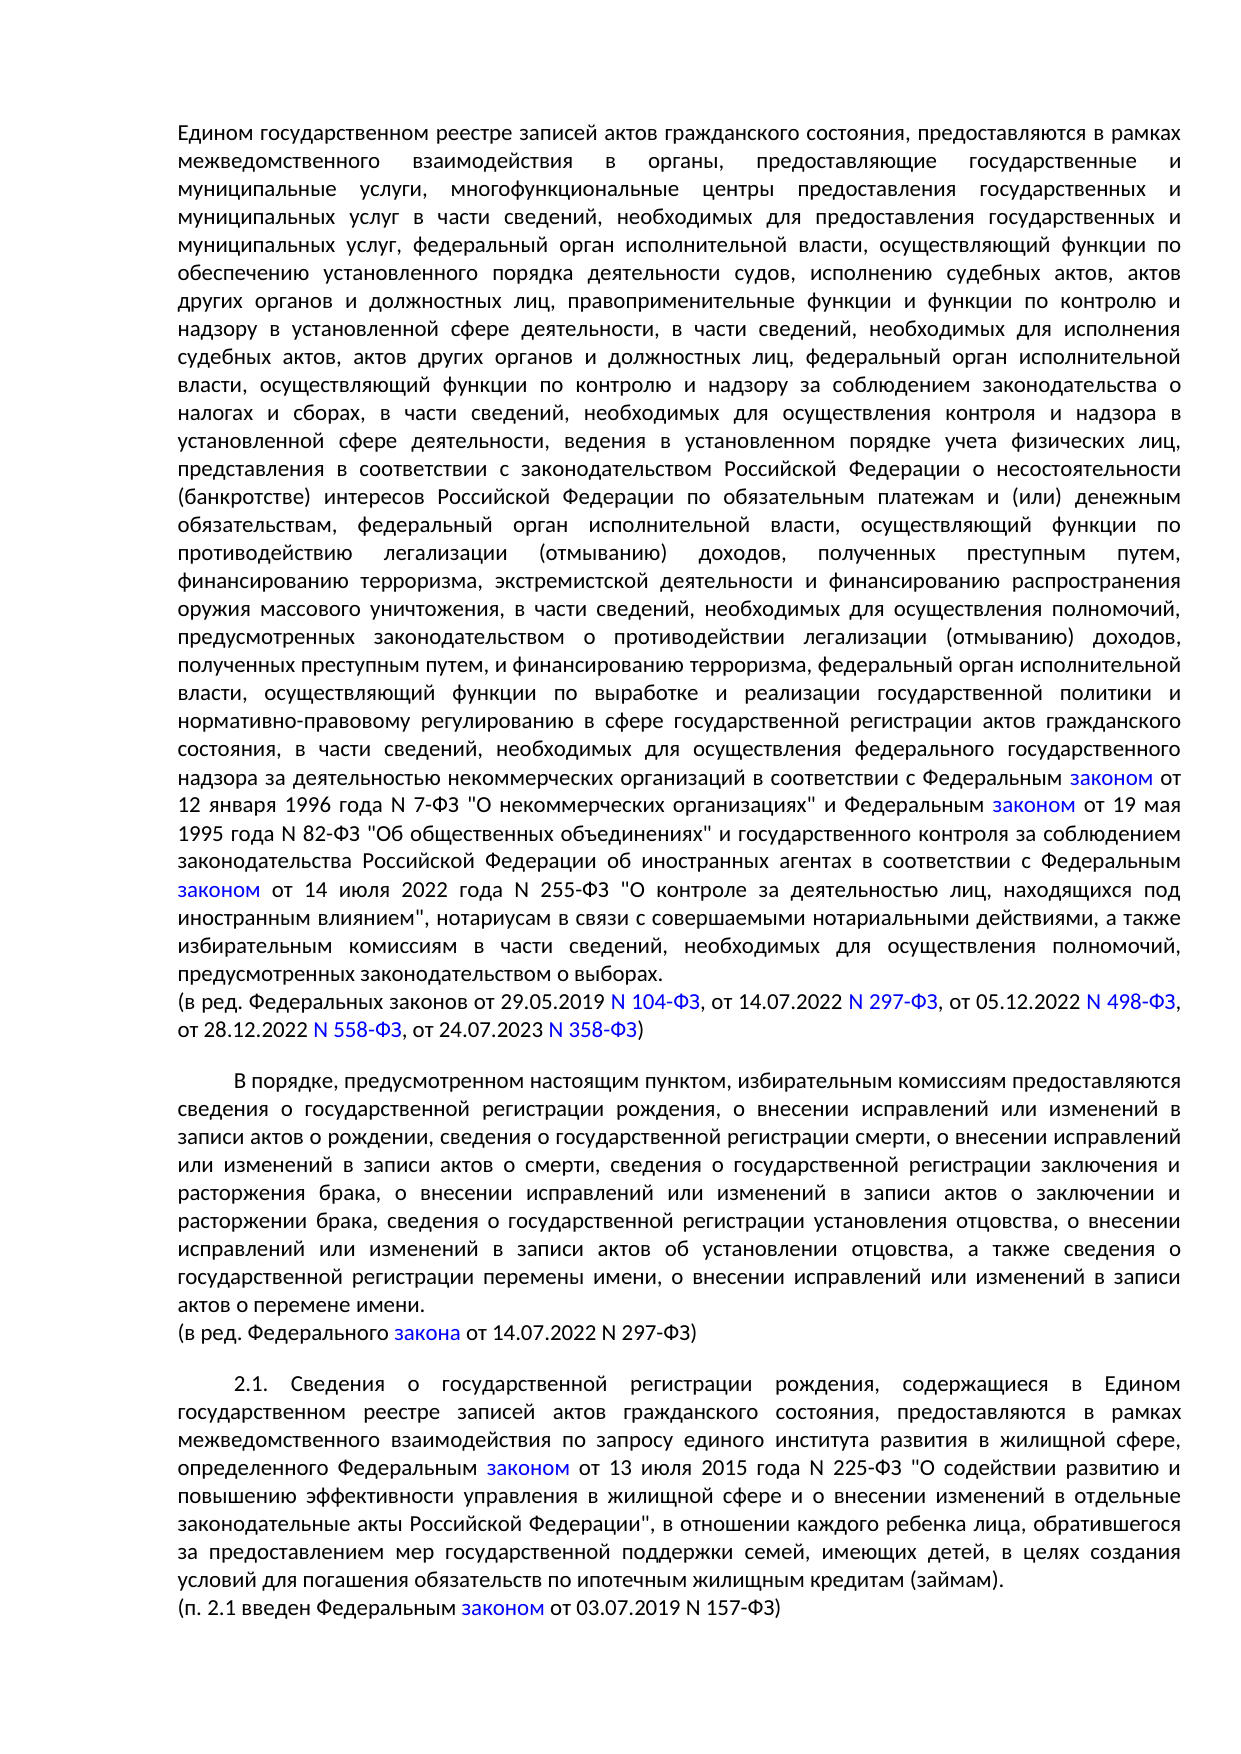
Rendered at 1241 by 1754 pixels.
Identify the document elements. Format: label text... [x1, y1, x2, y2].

text В порядке, предусмотренном настоящим пунктом, избирательным комиссиям предоставляются сведения о государственной регистрации рождения, о внесении исправлений или изменений в записи актов о рождении, сведения о государственной регистрации смерти, о внесении исправлений или изменений в записи актов о смерти, сведения о государственной регистрации заключения и расторжения брака, о внесении исправлений или изменений в записи актов о заключении и расторжении брака, сведения о государственной регистрации установления отцовства, о внесении исправлений или изменений в записи актов об установлении отцовства, а также сведения о государственной регистрации перемены имени, о внесении исправлений или изменений в записи актов о перемене имени. [177, 1066, 1181, 1318]
text 2.1. Сведения о государственной регистрации рождения, содержащиеся в Едином государственном реестре записей актов гражданского состояния, предоставляются в рамках межведомственного взаимодействия по запросу единого института развития в жилищной сфере, определенного Федеральным законом от 13 июля 2015 года N 225-ФЗ "О содействии развитию и повышению эффективности управления в жилищной сфере и о внесении изменений в отдельные законодательные акты Российской Федерации", в отношении каждого ребенка лица, обратившегося за предоставлением мер государственной поддержки семей, имеющих детей, в целях создания условий для погашения обязательств по ипотечным жилищным кредитам (займам). [177, 1369, 1181, 1593]
text (п. 2.1 введен Федеральным законом от 03.07.2019 N 157-ФЗ) [177, 1593, 1181, 1621]
text (в ред. Федеральных законов от 29.05.2019 N 104-ФЗ, от 14.07.2022 N 297-ФЗ, от 05.12.2022 N 498-ФЗ, от 28.12.2022 N 558-ФЗ, от 24.07.2023 N 358-ФЗ) [177, 987, 1181, 1043]
text (в ред. Федерального закона от 14.07.2022 N 297-ФЗ) [177, 1318, 1181, 1346]
